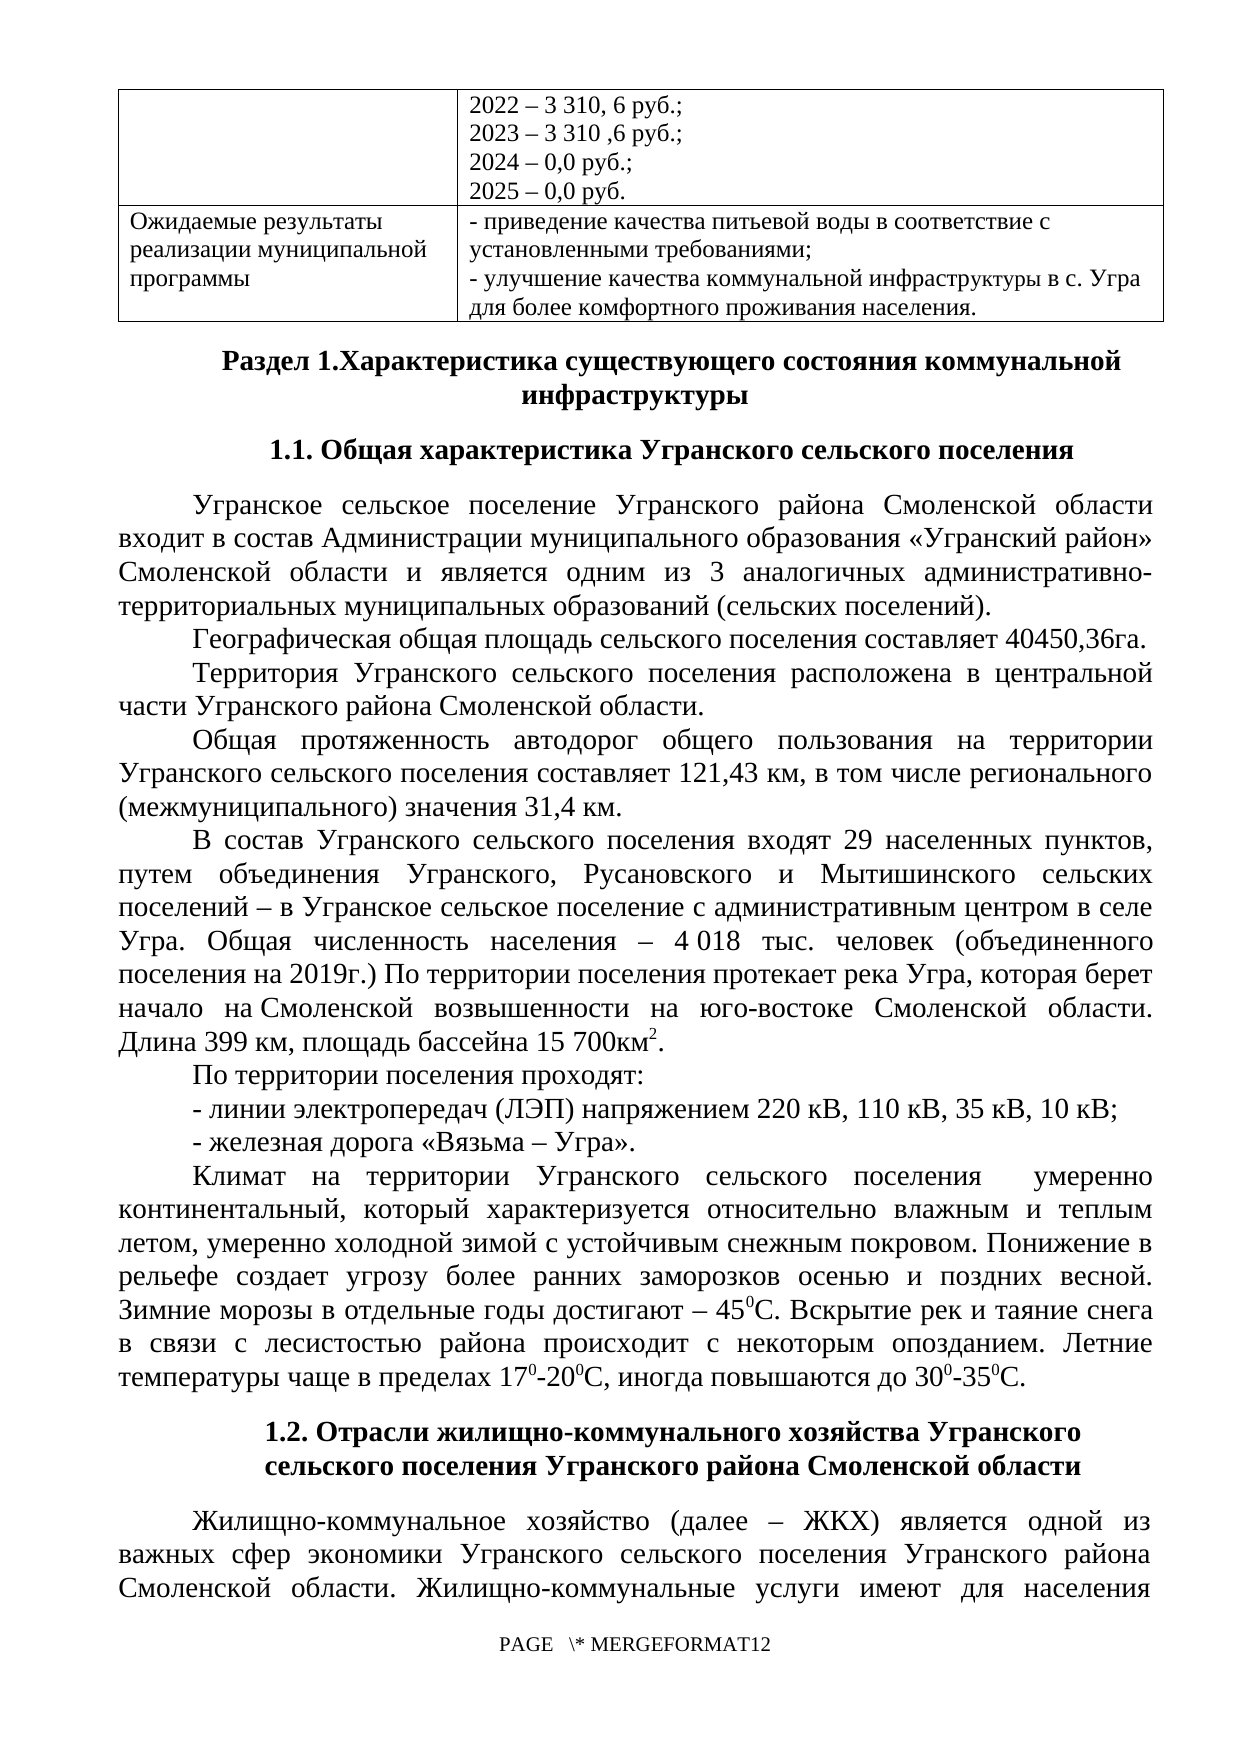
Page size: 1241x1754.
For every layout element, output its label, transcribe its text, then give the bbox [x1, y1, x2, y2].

text сельского поселения Угранского района Смоленской области [118, 1448, 1154, 1481]
text В состав Угранского сельского поселения входят 29 населенных пунктов, путем объединения Угранского, Русановского и Мытишинского сельских поселений – в Угранское сельское поселение с административным центром в селе Угра. Общая численность населения – 4 018 тыс. человек (объединенного поселения на 2019г.) По территории поселения протекает река Угра, которая берет начало на Смоленской возвышенности на юго-востоке Смоленской области. Длина 399 км, площадь бассейна 15 700км2. [118, 822, 1154, 1057]
text 1.2. Отрасли жилищно-коммунального хозяйства Угранского [118, 1414, 1154, 1448]
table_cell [458, 90, 1163, 205]
table_cell - приведение качества питьевой воды в соответствие с установленными требованиями; - улучшение качества коммунальной инфраструктуры в с. Угра для более комфортного проживания населения. [458, 206, 1163, 321]
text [118, 1503, 1152, 1603]
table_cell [119, 90, 457, 205]
text Угранское сельское поселение Угранского района Смоленской области входит в состав Администрации муниципального образования «Угранский район» Смоленской области и является одним из 3 аналогичных административно-территориальных муниципальных образований (сельских поселений). [118, 487, 1154, 621]
table_cell Ожидаемые результаты реализации муниципальной программы [119, 206, 457, 321]
text Общая протяженность автодорог общего пользования на территории Угранского сельского поселения составляет 121,43 км, в том числе регионального (межмуниципального) значения 31,4 км. [118, 722, 1154, 822]
text Территория Угранского сельского поселения расположена в центральной части Угранского района Смоленской области. [118, 655, 1154, 722]
text Географическая общая площадь сельского поселения составляет 40450,36га. [118, 621, 1154, 655]
text Раздел 1.Характеристика существующего состояния коммунальной инфраструктуры [118, 343, 1152, 410]
text По территории поселения проходят: [118, 1057, 1154, 1091]
text - линии электропередач (ЛЭП) напряжением 220 кВ, 110 кВ, 35 кВ, 10 кВ; [118, 1091, 1154, 1124]
text - железная дорога «Вязьма – Угра». [118, 1124, 1154, 1158]
text Климат на территории Угранского сельского поселения умеренно континентальный, который характеризуется относительно влажным и теплым летом, умеренно холодной зимой с устойчивым снежным покровом. Понижение в рельефе создает угрозу более ранних заморозков осенью и поздних весной. Зимние морозы в отдельные годы достигают – 450С. Вскрытие рек и таяние снега в связи с лесистостью района происходит с некоторым опозданием. Летние температуры чаще в пределах 170-200С, иногда повышаются до 300-350С. [118, 1158, 1154, 1393]
text 1.1. Общая характеристика Угранского сельского поселения [118, 432, 1152, 466]
